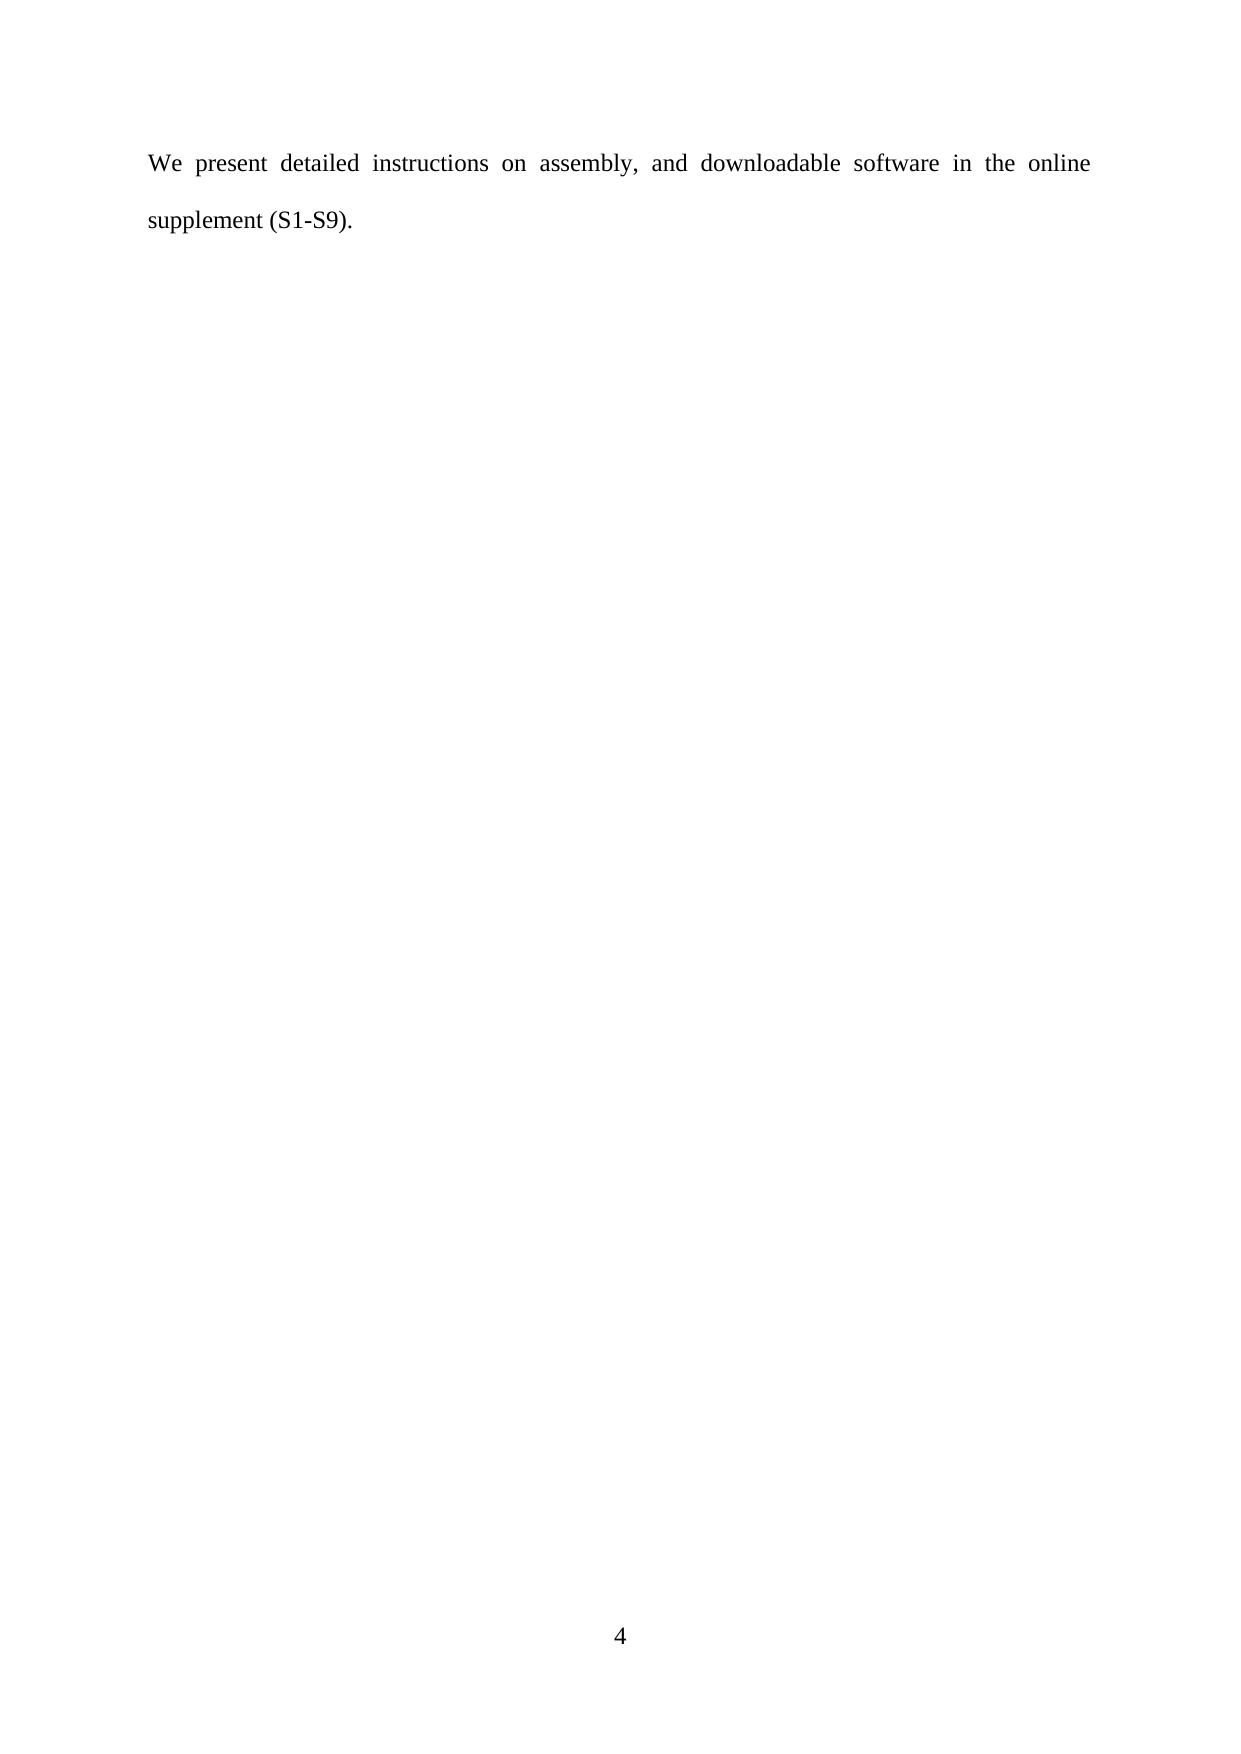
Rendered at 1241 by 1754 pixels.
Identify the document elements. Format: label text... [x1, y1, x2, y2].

text We present detailed instructions on assembly, and downloadable software in the online supplement (S1-S9). [148, 148, 1092, 234]
